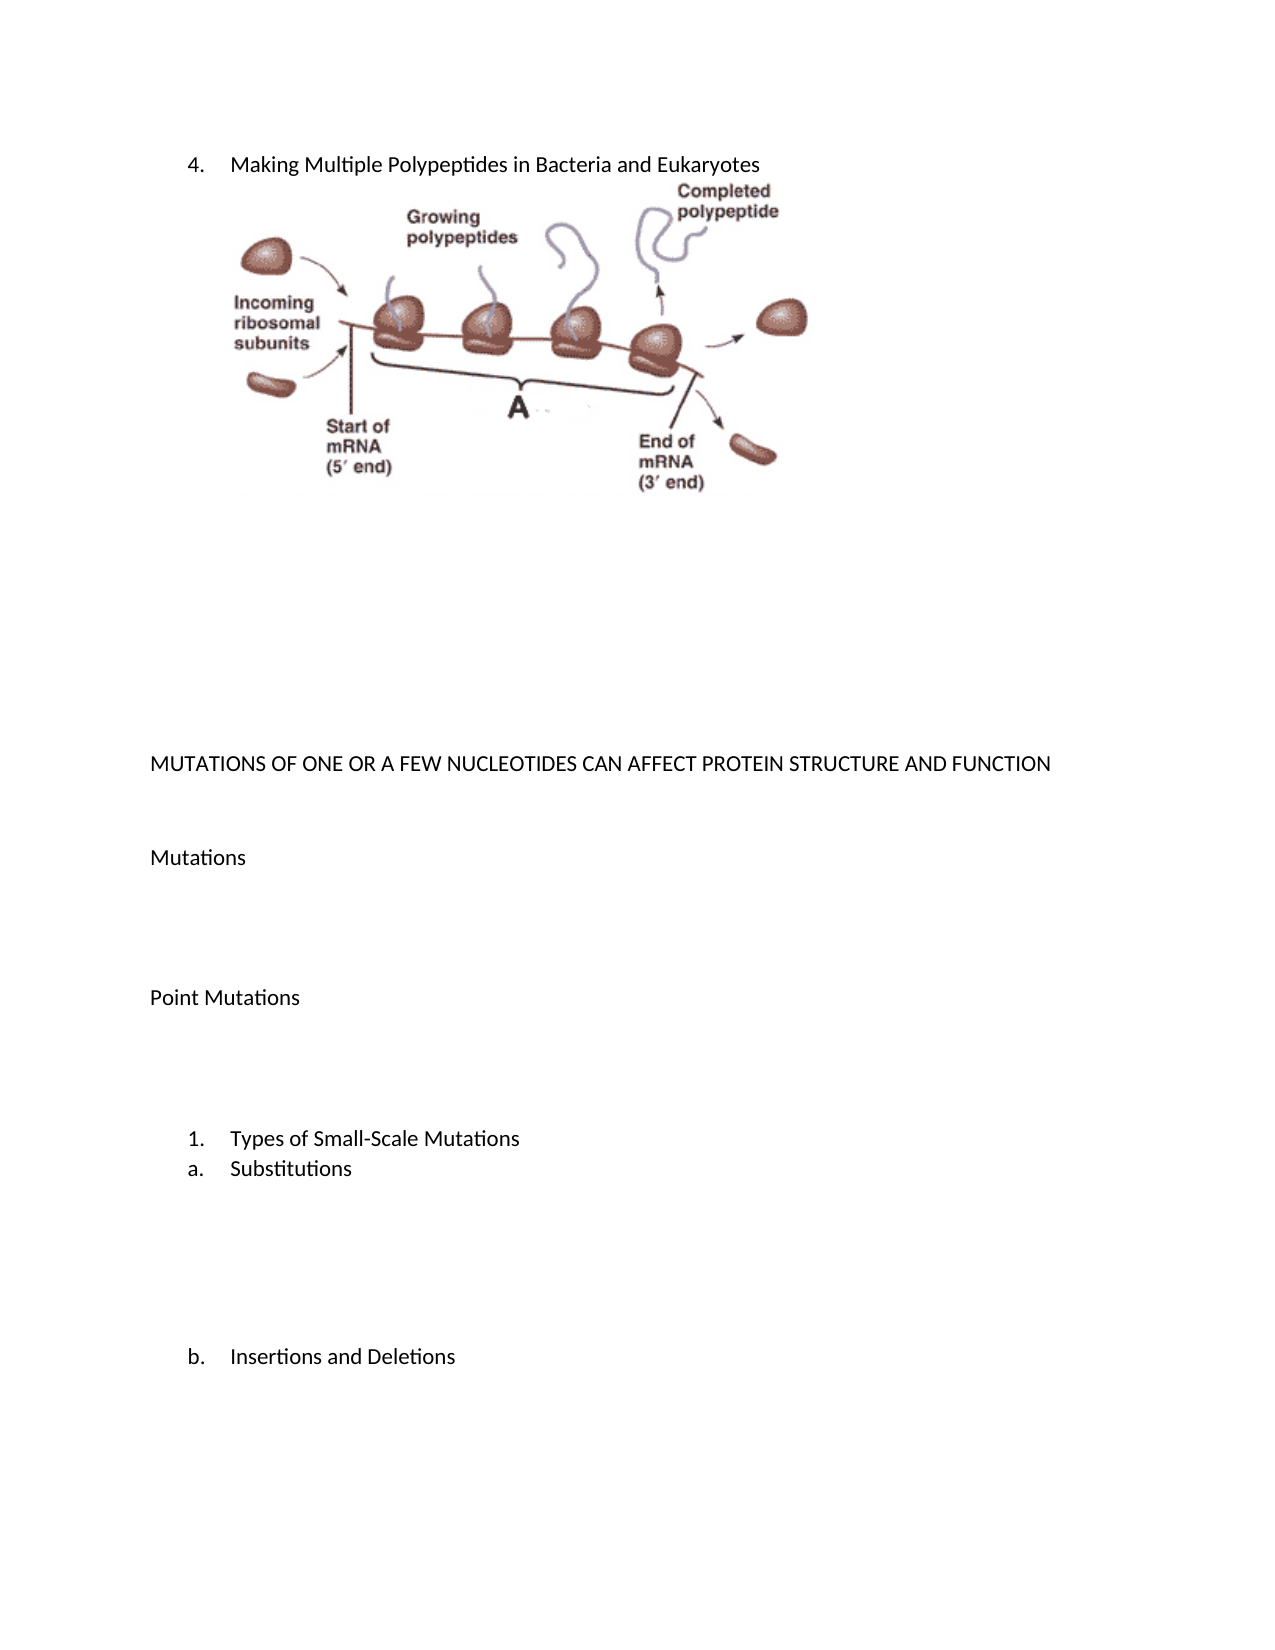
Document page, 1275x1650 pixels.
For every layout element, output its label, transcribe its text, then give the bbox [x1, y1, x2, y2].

text Mutations [150, 843, 1125, 871]
list Insertions and Deletions [187, 1342, 1125, 1370]
list Types of Small-Scale Mutations [187, 1124, 1125, 1152]
text Point Mutations [150, 983, 1125, 1011]
picture [225, 180, 819, 496]
text MUTATIONS OF ONE OR A FEW NUCLEOTIDES CAN AFFECT PROTEIN STRUCTURE AND FUNCTION [150, 749, 1125, 777]
list Making Multiple Polypeptides in Bacteria and Eukaryotes [187, 150, 1125, 178]
list Substitutions [187, 1154, 1125, 1182]
